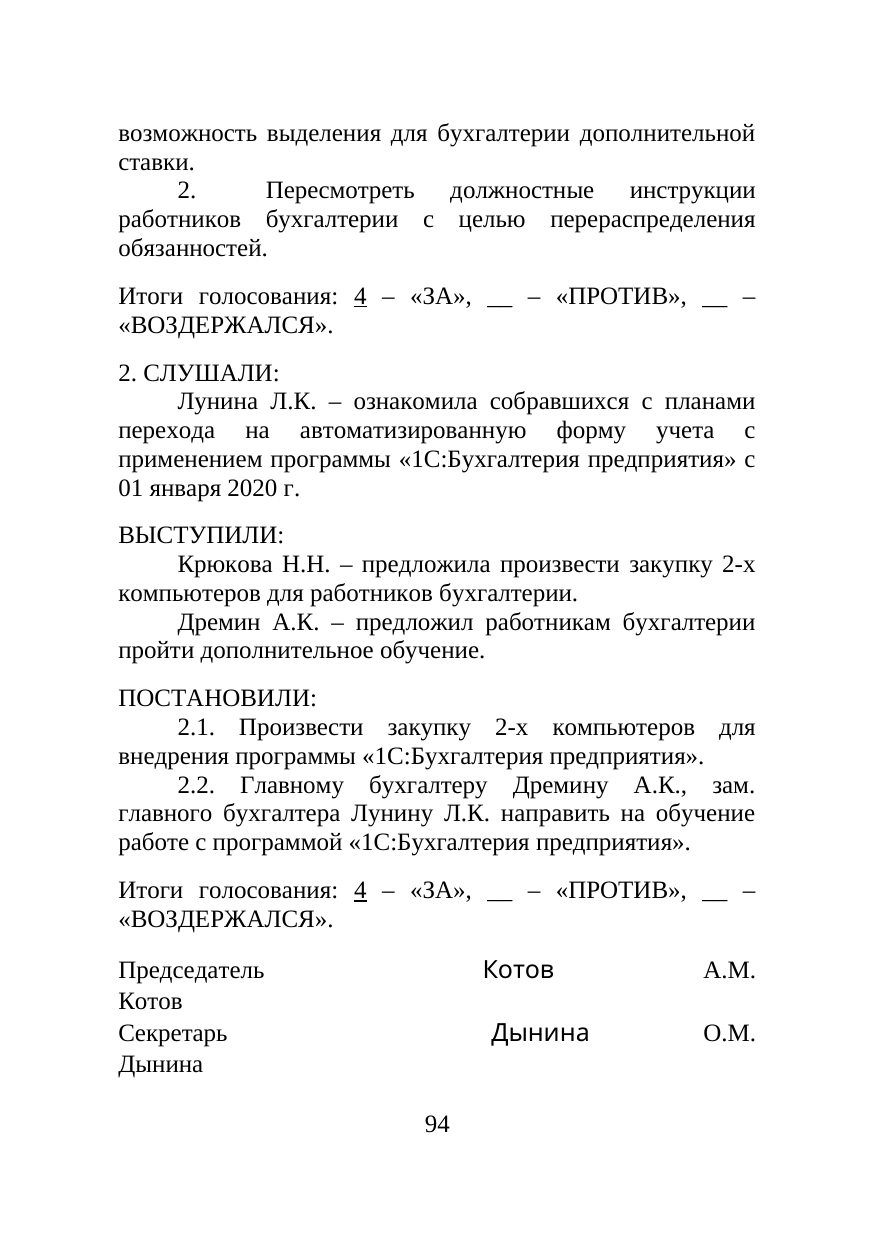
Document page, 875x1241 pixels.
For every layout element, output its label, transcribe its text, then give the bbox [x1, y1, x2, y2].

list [118, 118, 756, 176]
text Лунина Л.К. – ознакомила собравшихся с планами перехода на автоматизированную форму учета с применением программы «1С:Бухгалтерия предприятия» с 01 января 2020 г. [118, 386, 756, 501]
text Председатель Котов А.М. Котов [118, 952, 756, 1015]
text ПОСТАНОВИЛИ: [118, 683, 756, 712]
text Крюкова Н.Н. – предложила произвести закупку 2-х компьютеров для работников бухгалтерии. [118, 549, 756, 607]
text Секретарь Дынина О.М. Дынина [118, 1015, 756, 1077]
text Дремин А.К. – предложил работникам бухгалтерии пройти дополнительное обучение. [118, 607, 756, 664]
text Итоги голосования: 4 – «ЗА», __ – «ПРОТИВ», __ – «ВОЗДЕРЖАЛСЯ». [118, 875, 756, 933]
text ВЫСТУПИЛИ: [118, 521, 756, 549]
text 2.2. Главному бухгалтеру Дремину А.К., зам. главного бухгалтера Лунину Л.К. направить на обучение работе с программой «1С:Бухгалтерия предприятия». [118, 770, 756, 856]
text 2.1. Произвести закупку 2-х компьютеров для внедрения программы «1С:Бухгалтерия предприятия». [118, 712, 756, 770]
text Итоги голосования: 4 – «ЗА», __ – «ПРОТИВ», __ – «ВОЗДЕРЖАЛСЯ». [118, 281, 756, 338]
text 2. СЛУШАЛИ: [118, 358, 756, 386]
list Пересмотреть должностные инструкции работников бухгалтерии с целью перераспределения обязанностей. [118, 176, 756, 262]
